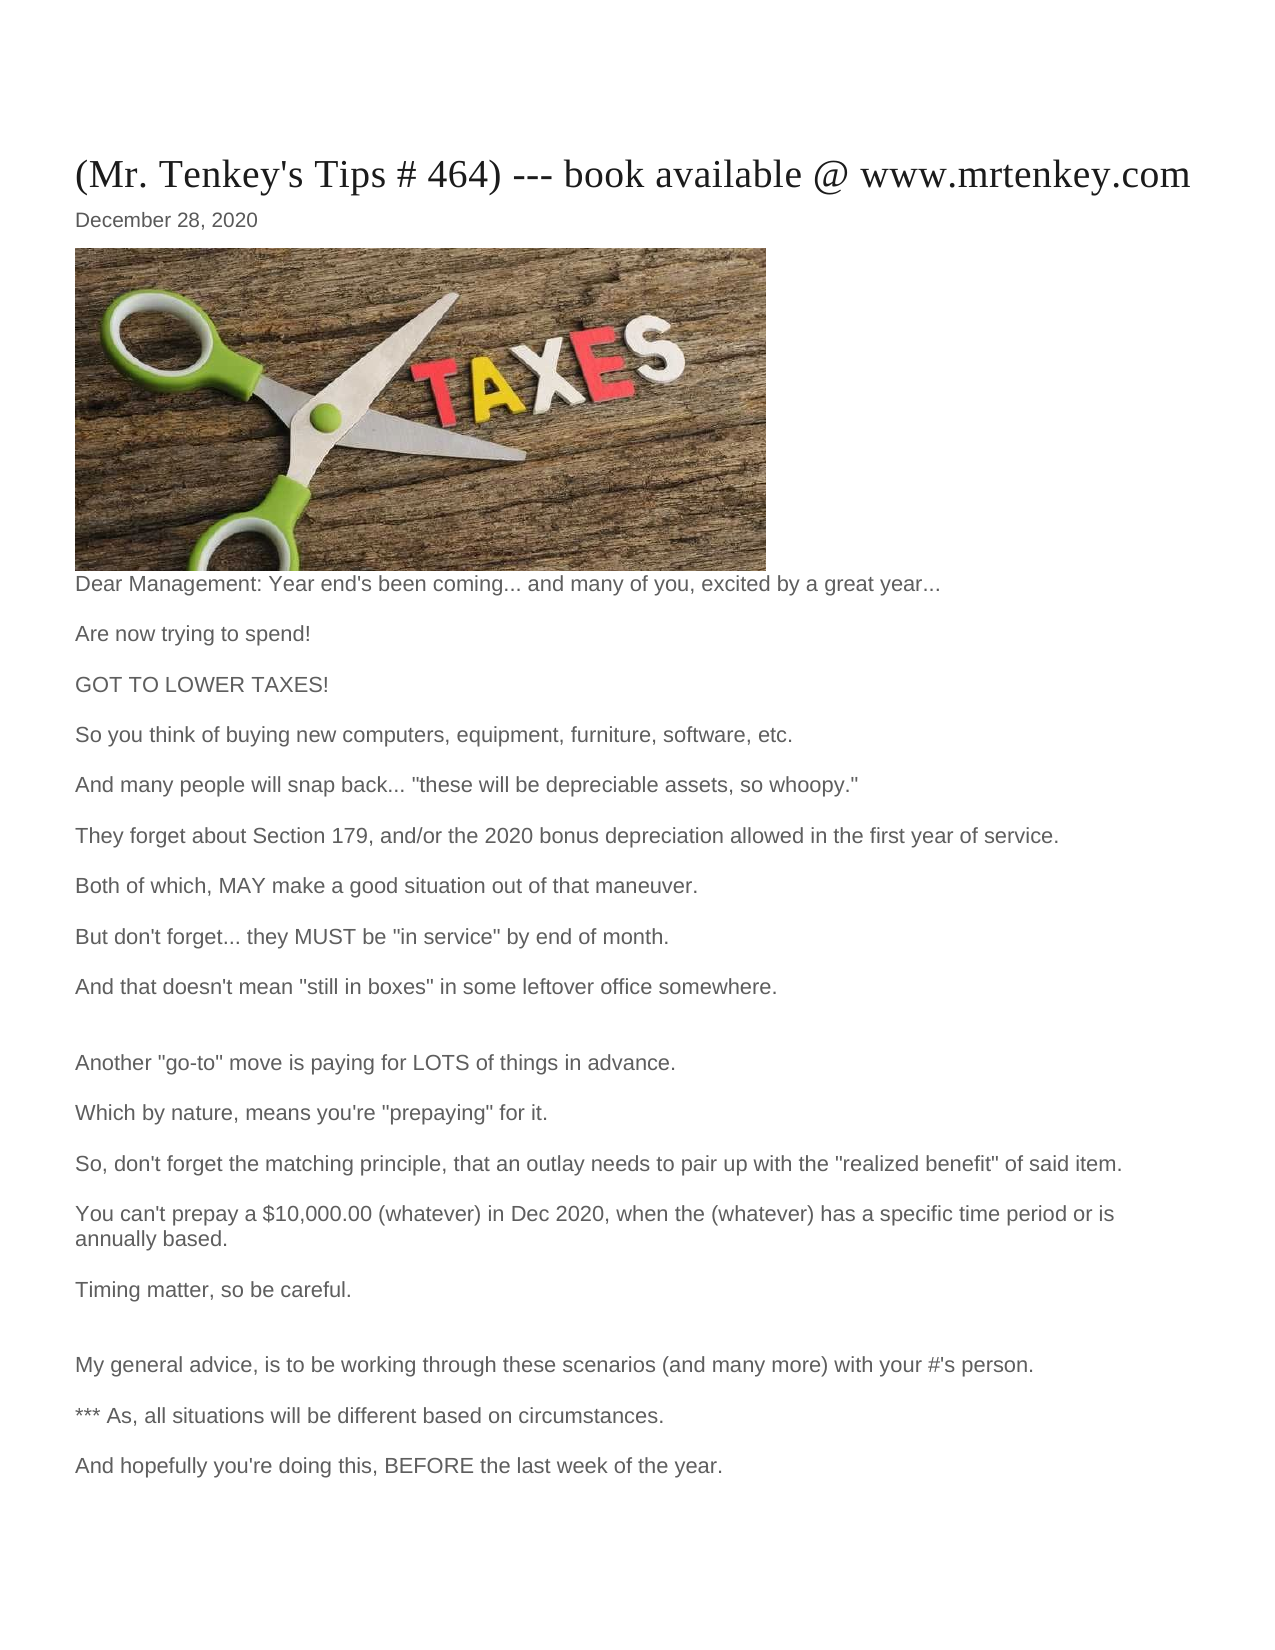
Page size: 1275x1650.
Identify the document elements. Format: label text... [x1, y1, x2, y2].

text (Mr. Tenkey's Tips # 464) --- book available @ www.mrtenkey.com [75, 150, 1200, 196]
text December 28, 2020 [75, 208, 1200, 232]
picture [75, 248, 766, 571]
text Dear Management: Year end's been coming... and many of you, excited by a great year... Are now trying to spend! GOT TO LOWER TAXES! So you think of buying new computers, equipment, furniture, software, etc. And many people will snap back... "these will be depreciable assets, so whoopy." They forget about Section 179, and/or the 2020 bonus depreciation allowed in the first year of service. Both of which, MAY make a good situation out of that maneuver. But don't forget... they MUST be "in service" by end of month. And that doesn't mean "still in boxes" in some leftover office somewhere. Another "go-to" move is paying for LOTS of things in advance. Which by nature, means you're "prepaying" for it. So, don't forget the matching principle, that an outlay needs to pair up with the "realized benefit" of said item. You can't prepay a $10,000.00 (whatever) in Dec 2020, when the (whatever) has a specific time period or is annually based. Timing matter, so be careful. My general advice, is to be working through these scenarios (and many more) with your #'s person. *** As, all situations will be different based on circumstances. And hopefully you're doing this, BEFORE the last week of the year. [75, 571, 1200, 1478]
